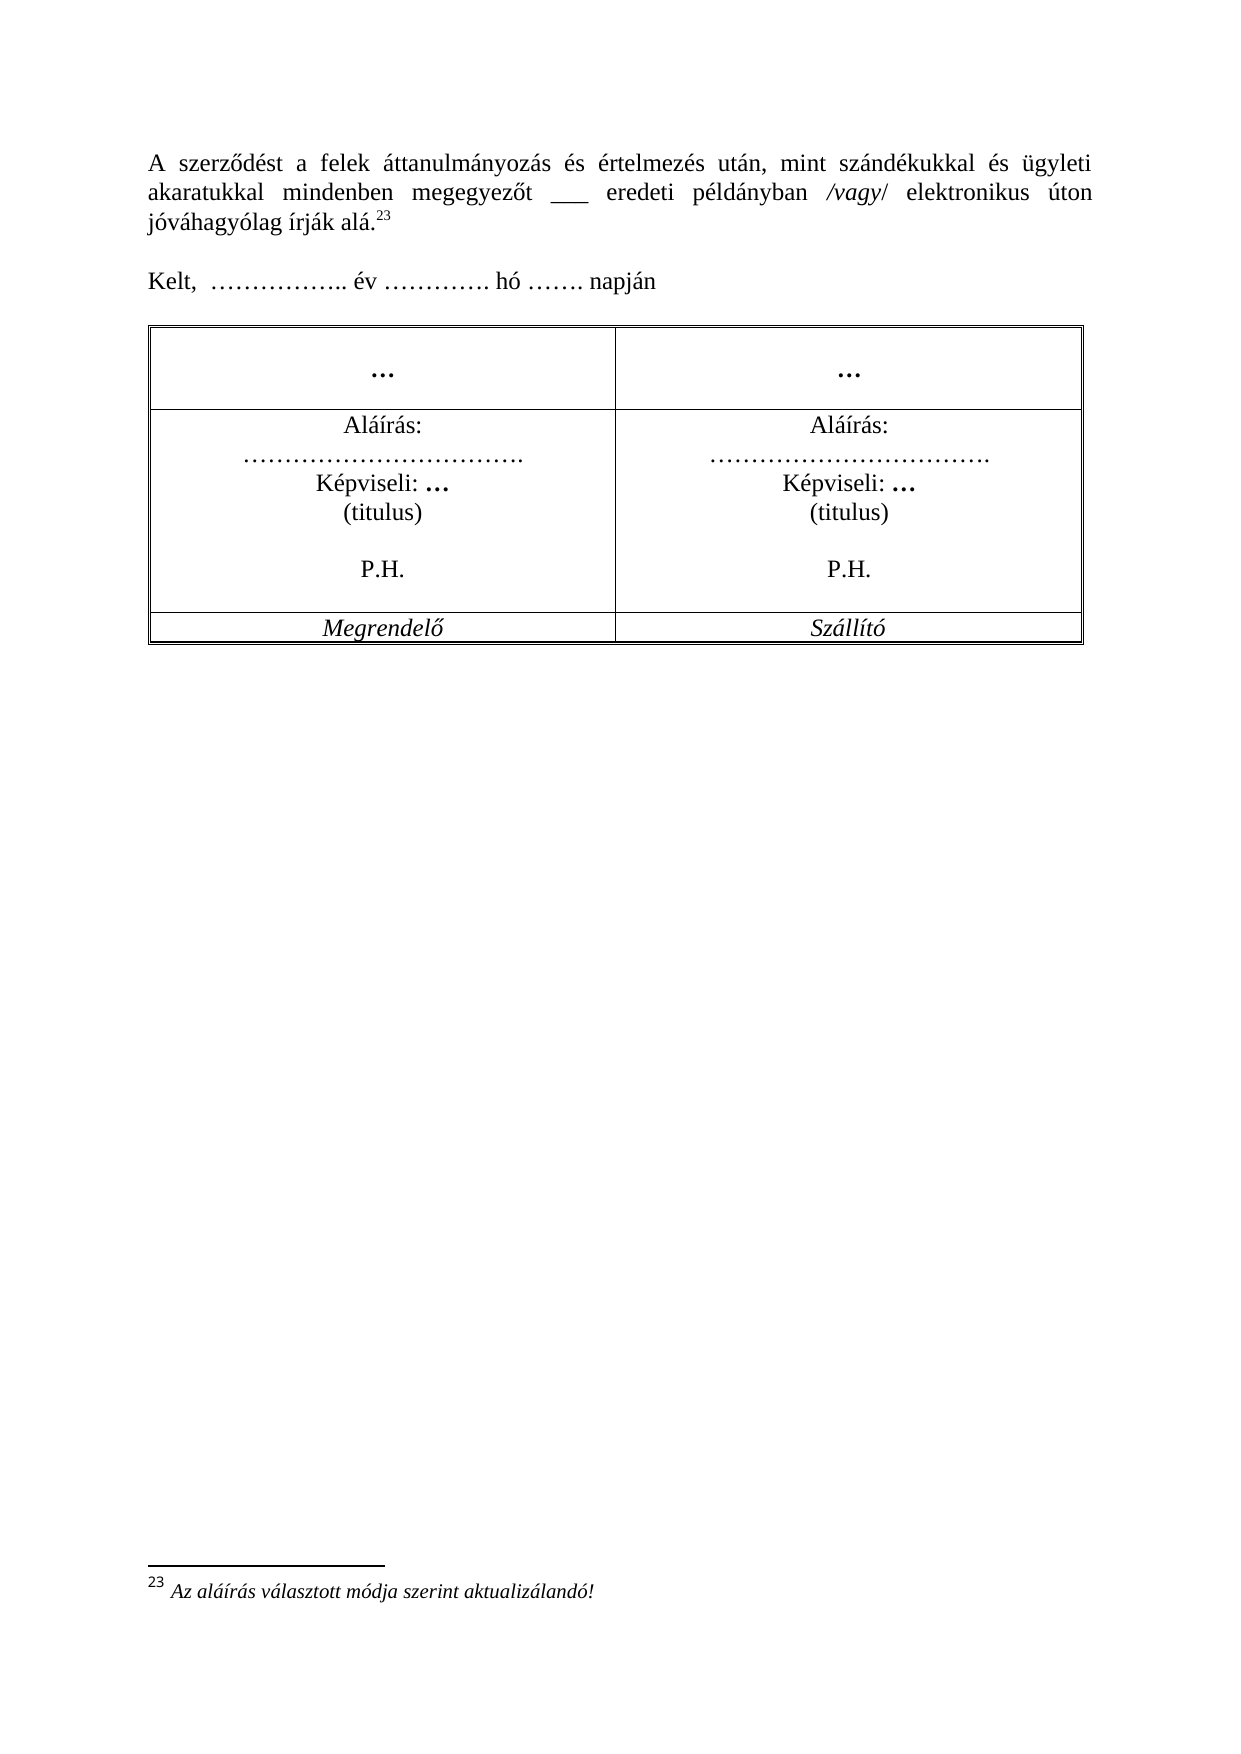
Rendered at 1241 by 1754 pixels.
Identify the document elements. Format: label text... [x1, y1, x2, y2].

text Kelt, …………….. év …………. hó ……. napján [148, 266, 1092, 295]
table_cell Aláírás: ……………………………. Képviseli: … (titulus) P.H. [616, 410, 1081, 612]
table_header … [616, 328, 1081, 409]
table_cell Megrendelő [151, 613, 615, 641]
table_header … [151, 328, 615, 409]
table_cell Szállító [616, 613, 1081, 641]
text A szerződést a felek áttanulmányozás és értelmezés után, mint szándékukkal és ügyleti akaratukkal mindenben megegyezőt ___ eredeti példányban /vagy/ elektronikus úton jóváhagyólag írják alá. [148, 148, 1092, 236]
table_cell Aláírás: ……………………………. Képviseli: … (titulus) P.H. [151, 410, 615, 612]
